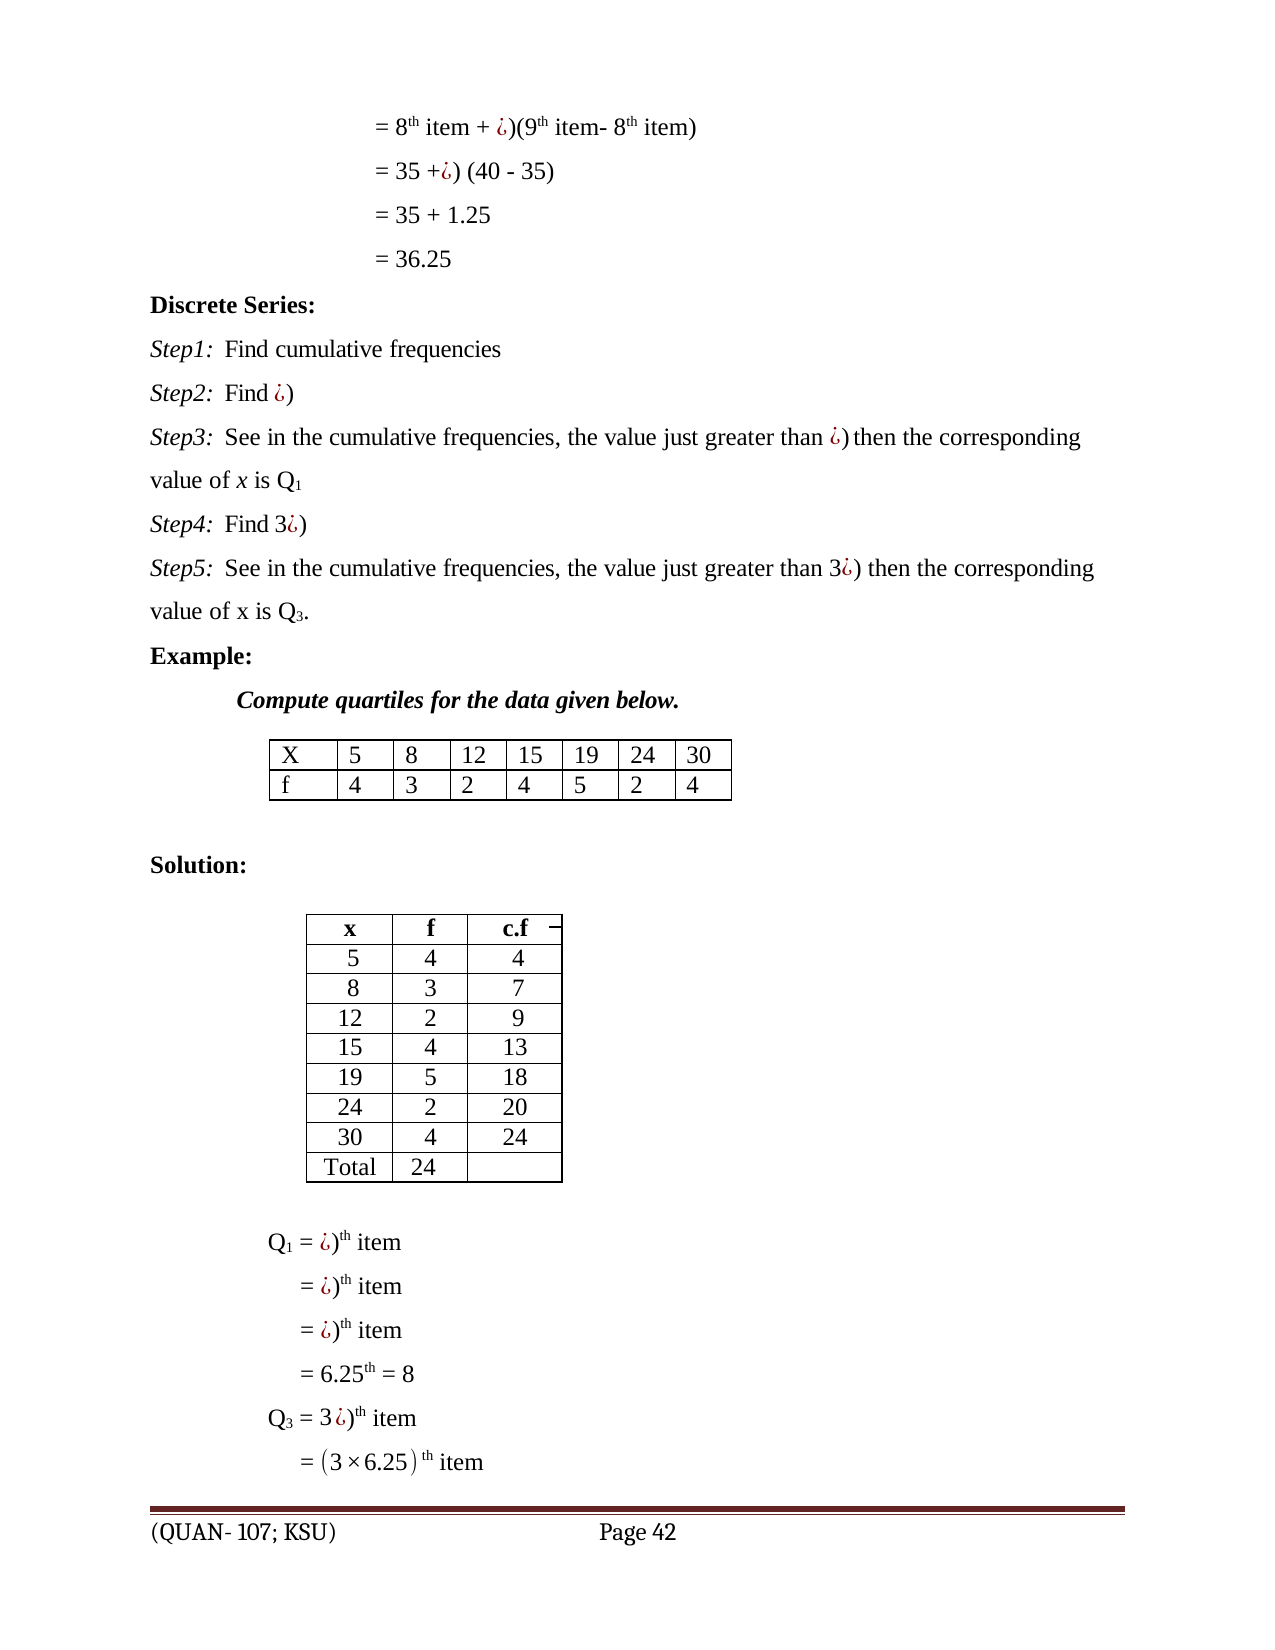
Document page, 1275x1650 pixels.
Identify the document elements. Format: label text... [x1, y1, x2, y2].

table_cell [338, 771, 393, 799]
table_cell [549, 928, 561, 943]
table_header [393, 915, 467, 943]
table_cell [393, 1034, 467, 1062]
text = 6.25th = 8 [300, 1359, 1100, 1388]
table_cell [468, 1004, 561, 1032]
text = )th item [300, 1315, 1100, 1344]
text Step2: Find ) [150, 378, 1100, 407]
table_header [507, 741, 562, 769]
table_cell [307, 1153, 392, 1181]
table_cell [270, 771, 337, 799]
text Step5: See in the cumulative frequencies, the value just greater than 3) then the corresponding value of x is Q3. [150, 553, 1100, 624]
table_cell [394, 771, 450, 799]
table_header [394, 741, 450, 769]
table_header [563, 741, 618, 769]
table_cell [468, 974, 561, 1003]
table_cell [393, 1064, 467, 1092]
text Solution: [150, 847, 1125, 879]
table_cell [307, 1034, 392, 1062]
text = th item [300, 1447, 1100, 1477]
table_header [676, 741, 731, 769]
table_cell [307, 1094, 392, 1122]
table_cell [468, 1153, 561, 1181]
text Example: [150, 639, 1125, 670]
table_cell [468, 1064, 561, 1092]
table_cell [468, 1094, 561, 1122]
text Q3 = )th item [161, 1403, 1100, 1431]
text Step4: Find 3) [150, 509, 1100, 537]
text = )th item [300, 1271, 1100, 1300]
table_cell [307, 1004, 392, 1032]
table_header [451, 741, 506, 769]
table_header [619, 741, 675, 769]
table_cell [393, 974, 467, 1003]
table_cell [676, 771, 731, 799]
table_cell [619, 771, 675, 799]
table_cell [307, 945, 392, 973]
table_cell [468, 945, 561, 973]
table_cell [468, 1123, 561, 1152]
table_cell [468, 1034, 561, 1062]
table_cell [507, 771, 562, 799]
text Compute quartiles for the data given below. [161, 686, 1125, 714]
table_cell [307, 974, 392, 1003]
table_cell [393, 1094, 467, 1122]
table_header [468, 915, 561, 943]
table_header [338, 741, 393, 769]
text Discrete Series: [150, 287, 1125, 318]
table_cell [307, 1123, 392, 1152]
text = 35 + 1.25 [375, 200, 1100, 229]
text Step3: See in the cumulative frequencies, the value just greater than ) then the corresponding value of x is Q1 [150, 422, 1100, 494]
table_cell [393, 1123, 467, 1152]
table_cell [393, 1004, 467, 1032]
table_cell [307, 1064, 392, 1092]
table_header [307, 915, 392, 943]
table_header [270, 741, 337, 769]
text Step1: Find cumulative frequencies [150, 334, 1100, 363]
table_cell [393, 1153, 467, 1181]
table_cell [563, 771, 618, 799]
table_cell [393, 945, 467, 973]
text = 8th item + )(9th item- 8th item) [375, 112, 1100, 141]
text = 36.25 [375, 244, 1100, 273]
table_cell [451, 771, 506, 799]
text = 35 +) (40 - 35) [375, 156, 1100, 185]
text Q1 = )th item [161, 1227, 1100, 1256]
